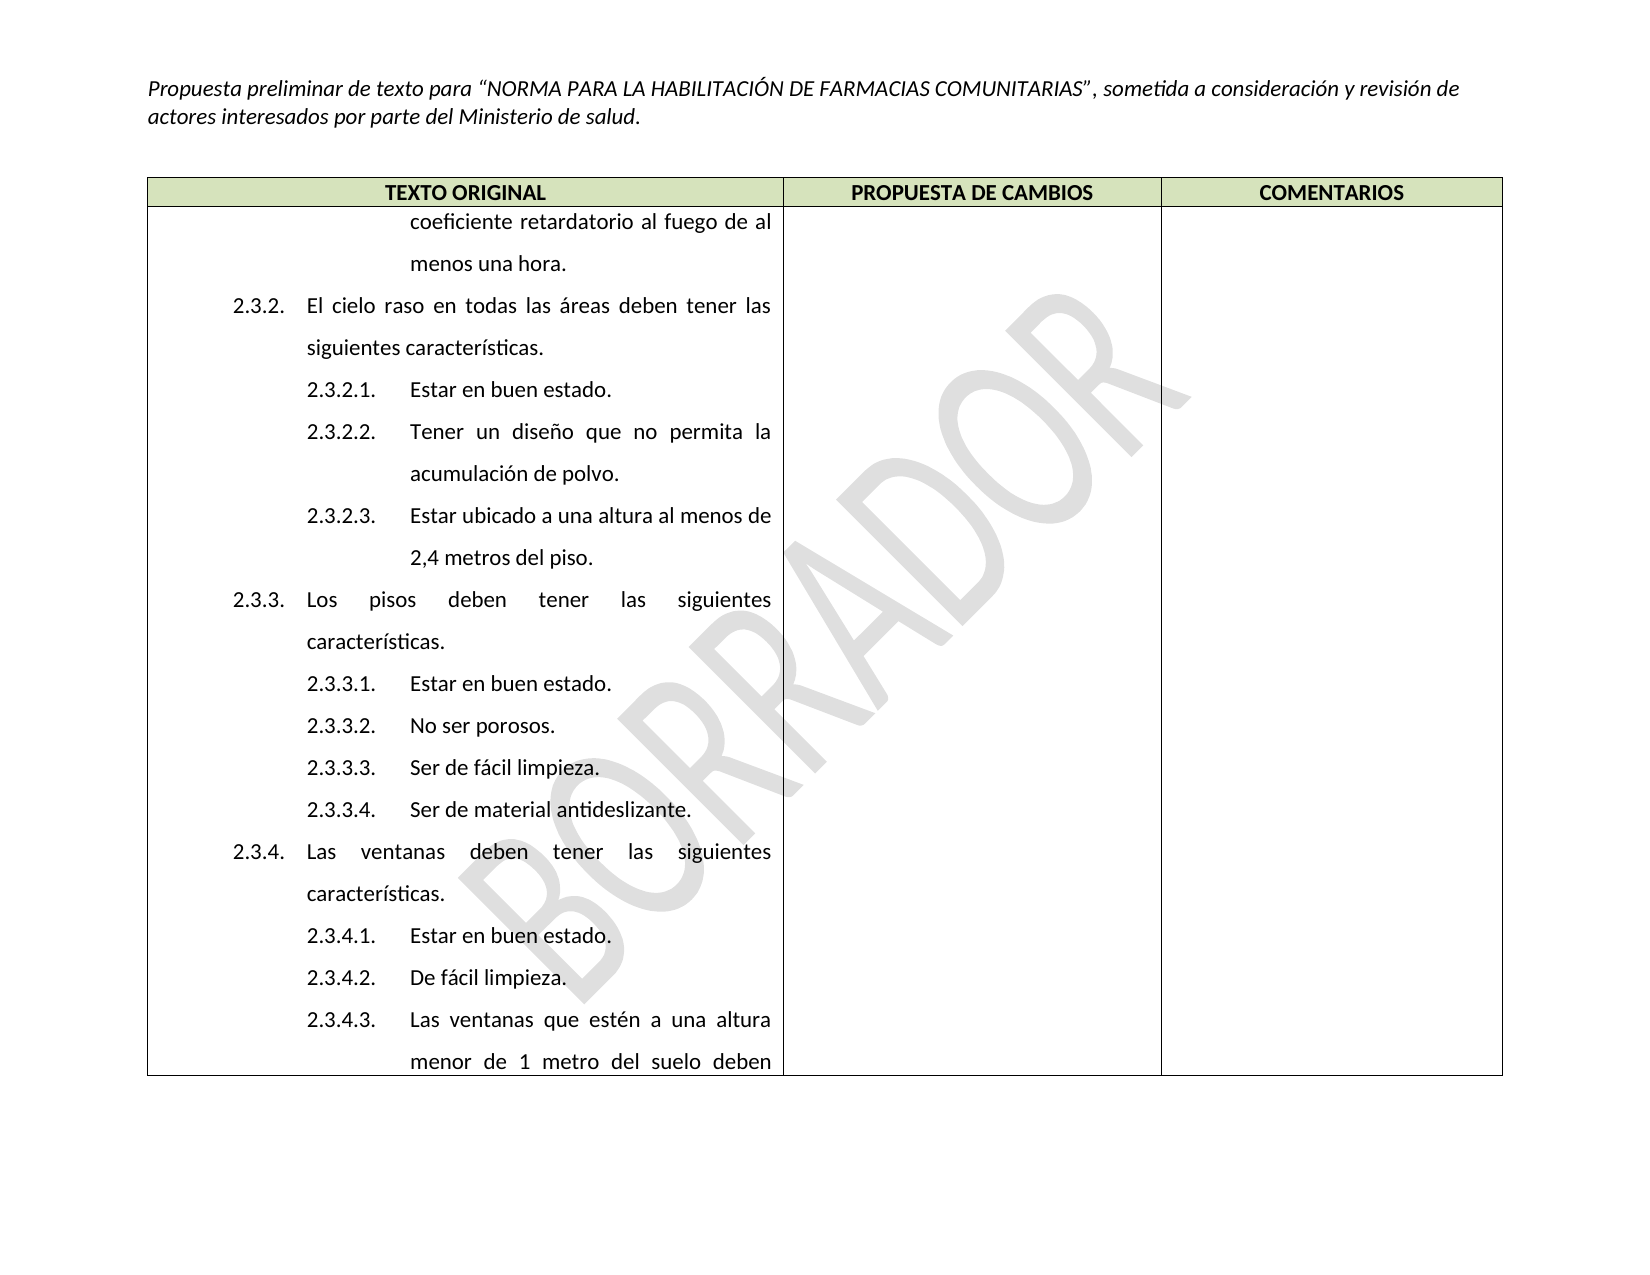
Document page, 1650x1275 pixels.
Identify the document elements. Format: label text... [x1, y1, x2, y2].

table_header COMENTARIOS [1162, 178, 1502, 206]
table_header TEXTO ORIGINAL [148, 178, 783, 206]
table_cell [784, 207, 1161, 1075]
table_header PROPUESTA DE CAMBIOS [784, 178, 1161, 206]
table_cell [1162, 207, 1502, 1075]
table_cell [148, 207, 783, 1075]
